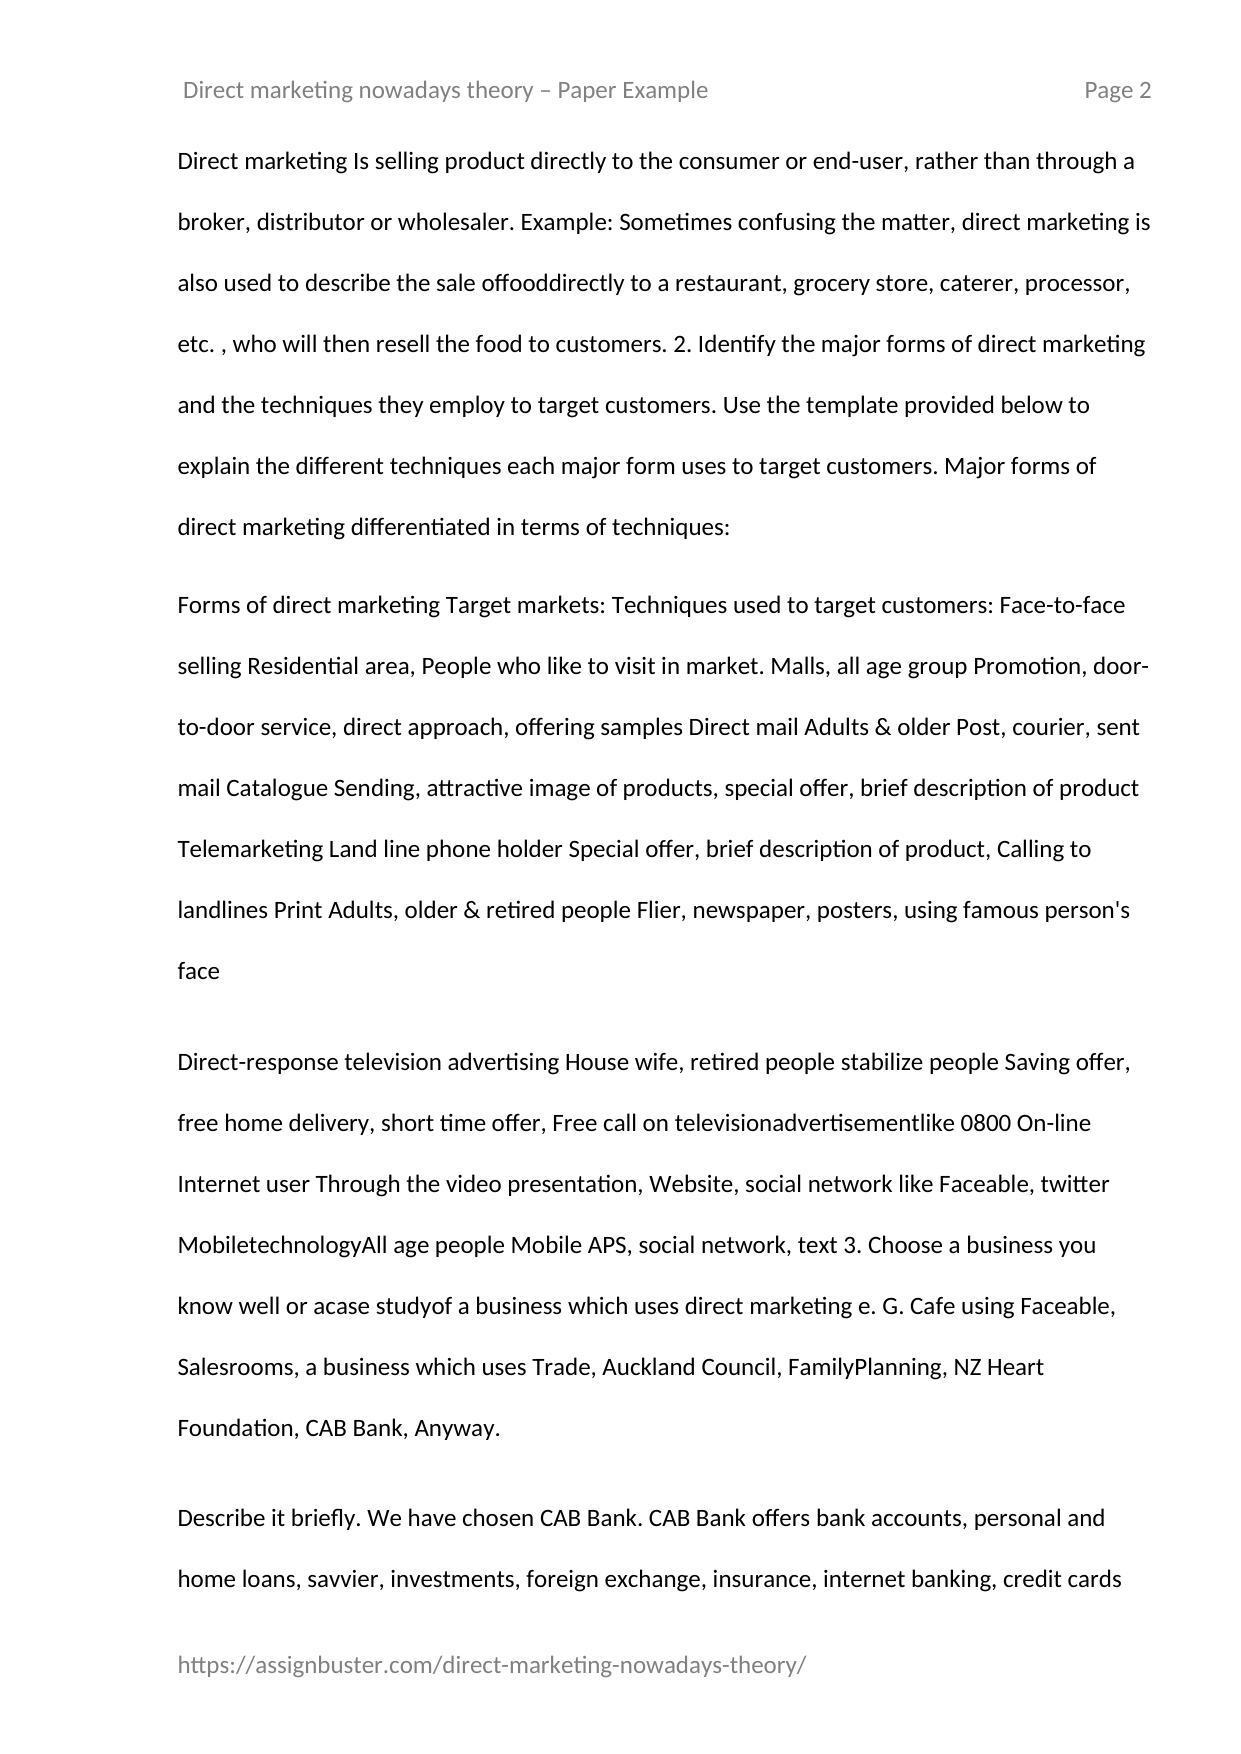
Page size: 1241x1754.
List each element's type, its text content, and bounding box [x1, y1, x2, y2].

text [177, 1502, 1152, 1594]
text Forms of direct marketing Target markets: Techniques used to target customers: Face-to-face selling Residential area, People who like to visit in market. Malls, all age group Promotion, door-to-door service, direct approach, offering samples Direct mail Adults & older Post, courier, sent mail Catalogue Sending, attractive image of products, special offer, brief description of product Telemarketing Land line phone holder Special offer, brief description of product, Calling to landlines Print Adults, older & retired people Flier, newspaper, posters, using famous person's face [177, 589, 1152, 986]
text Direct-response television advertising House wife, retired people stabilize people Saving offer, free home delivery, short time offer, Free call on televisionadvertisementlike 0800 On-line Internet user Through the video presentation, Website, social network like Faceable, twitter MobiletechnologyAll age people Mobile APS, social network, text 3. Choose a business you know well or acase studyof a business which uses direct marketing e. G. Cafe using Faceable, Salesrooms, a business which uses Trade, Auckland Council, FamilyPlanning, NZ Heart Foundation, CAB Bank, Anyway. [177, 1046, 1152, 1442]
text Direct marketing Is selling product directly to the consumer or end-user, rather than through a broker, distributor or wholesaler. Example: Sometimes confusing the matter, direct marketing is also used to describe the sale offooddirectly to a restaurant, grocery store, caterer, processor, etc. , who will then resell the food to customers. 2. Identify the major forms of direct marketing and the techniques they employ to target customers. Use the template provided below to explain the different techniques each major form uses to target customers. Major forms of direct marketing differentiated in terms of techniques: [177, 145, 1152, 542]
